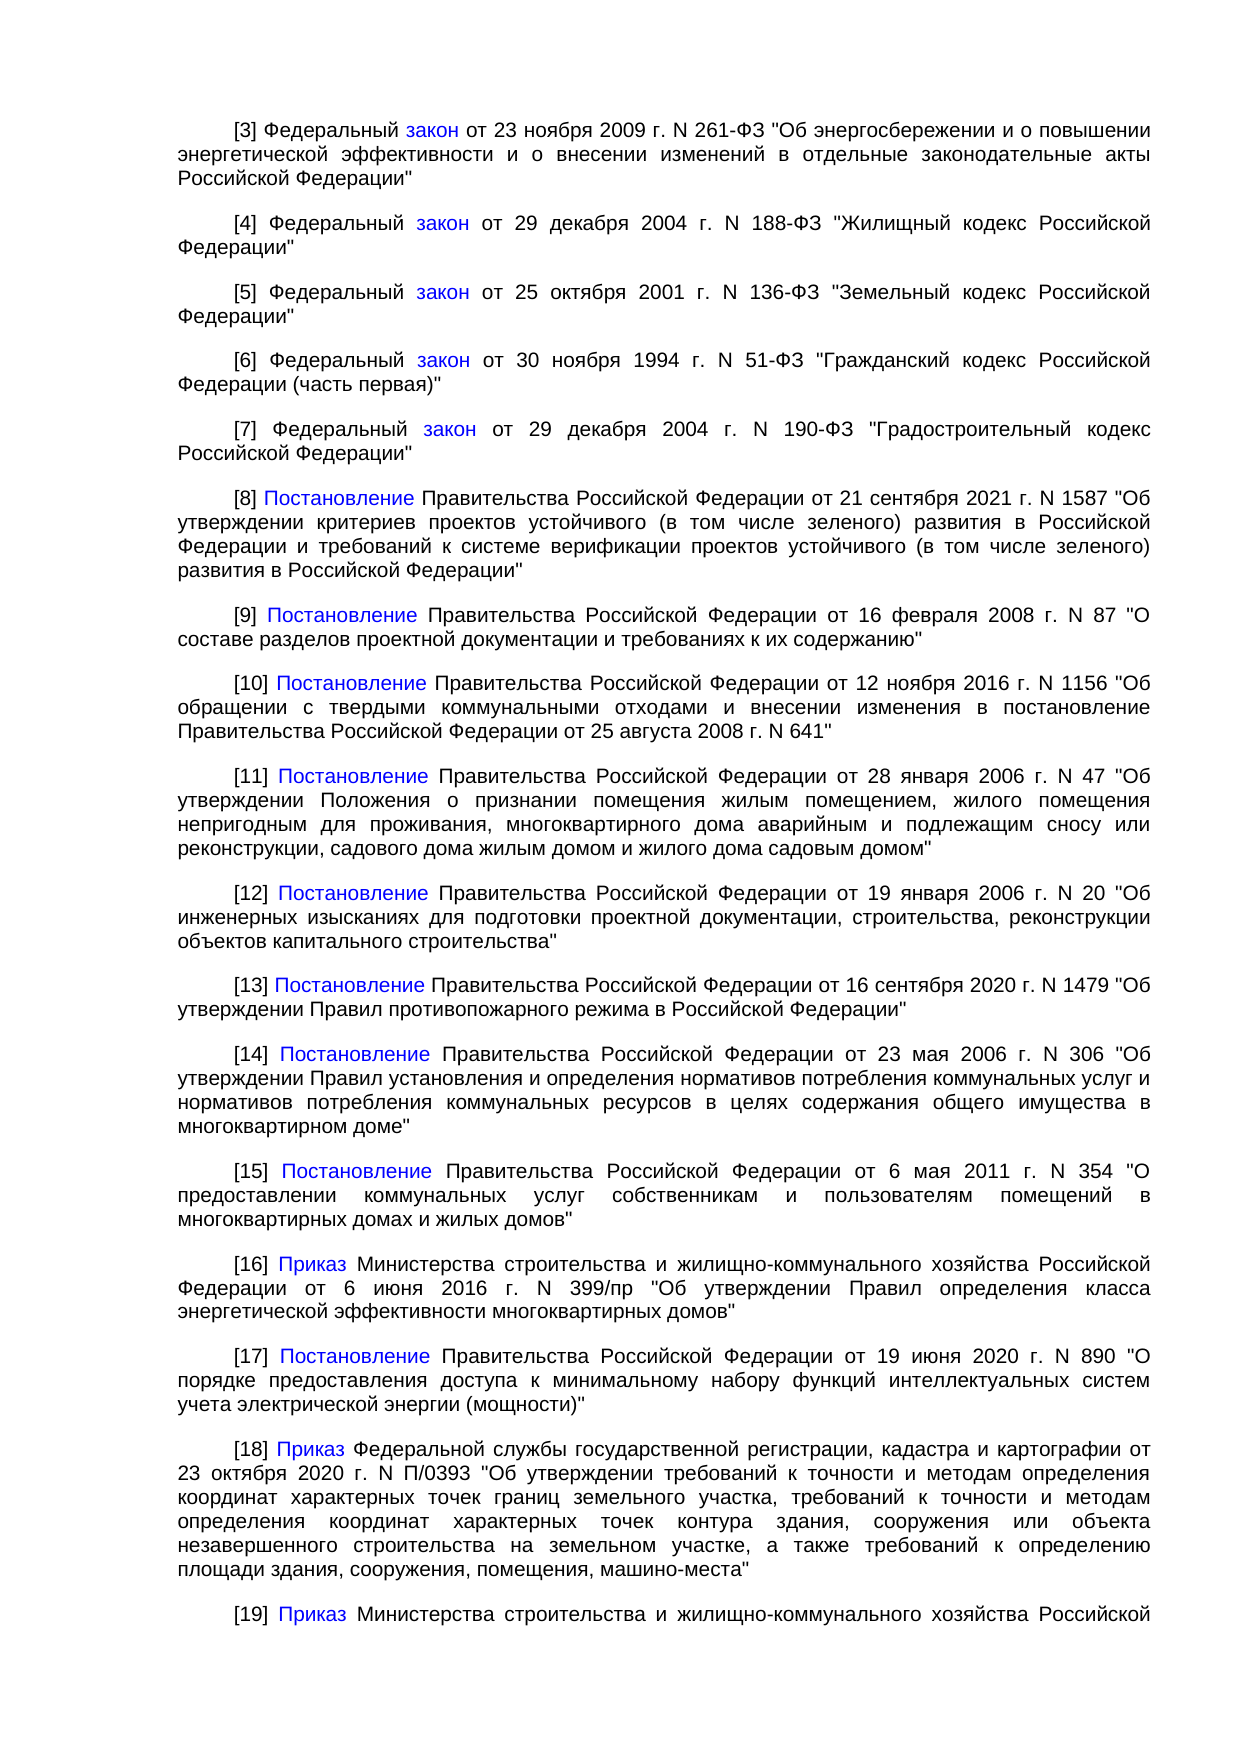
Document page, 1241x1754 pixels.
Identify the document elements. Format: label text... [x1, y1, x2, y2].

text [11] Постановление Правительства Российской Федерации от 28 января 2006 г. N 47 "Об утверждении Положения о признании помещения жилым помещением, жилого помещения непригодным для проживания, многоквартирного дома аварийным и подлежащим сносу или реконструкции, садового дома жилым домом и жилого дома садовым домом" [177, 764, 1152, 860]
text [16] Приказ Министерства строительства и жилищно-коммунального хозяйства Российской Федерации от 6 июня 2016 г. N 399/пр "Об утверждении Правил определения класса энергетической эффективности многоквартирных домов" [177, 1251, 1152, 1323]
text [3] Федеральный закон от 23 ноября 2009 г. N 261-ФЗ "Об энергосбережении и о повышении энергетической эффективности и о внесении изменений в отдельные законодательные акты Российской Федерации" [177, 118, 1152, 190]
text [4] Федеральный закон от 29 декабря 2004 г. N 188-ФЗ "Жилищный кодекс Российской Федерации" [177, 211, 1152, 259]
text [13] Постановление Правительства Российской Федерации от 16 сентября 2020 г. N 1479 "Об утверждении Правил противопожарного режима в Российской Федерации" [177, 973, 1152, 1021]
text [14] Постановление Правительства Российской Федерации от 23 мая 2006 г. N 306 "Об утверждении Правил установления и определения нормативов потребления коммунальных услуг и нормативов потребления коммунальных ресурсов в целях содержания общего имущества в многоквартирном доме" [177, 1042, 1152, 1138]
text [8] Постановление Правительства Российской Федерации от 21 сентября 2021 г. N 1587 "Об утверждении критериев проектов устойчивого (в том числе зеленого) развития в Российской Федерации и требований к системе верификации проектов устойчивого (в том числе зеленого) развития в Российской Федерации" [177, 486, 1152, 582]
text [10] Постановление Правительства Российской Федерации от 12 ноября 2016 г. N 1156 "Об обращении с твердыми коммунальными отходами и внесении изменения в постановление Правительства Российской Федерации от 25 августа 2008 г. N 641" [177, 671, 1152, 743]
text [15] Постановление Правительства Российской Федерации от 6 мая 2011 г. N 354 "О предоставлении коммунальных услуг собственникам и пользователям помещений в многоквартирных домах и жилых домов" [177, 1159, 1152, 1231]
text [17] Постановление Правительства Российской Федерации от 19 июня 2020 г. N 890 "О порядке предоставления доступа к минимальному набору функций интеллектуальных систем учета электрической энергии (мощности)" [177, 1344, 1152, 1416]
text [7] Федеральный закон от 29 декабря 2004 г. N 190-ФЗ "Градостроительный кодекс Российской Федерации" [177, 417, 1152, 465]
text [5] Федеральный закон от 25 октября 2001 г. N 136-ФЗ "Земельный кодекс Российской Федерации" [177, 279, 1152, 327]
text [12] Постановление Правительства Российской Федерации от 19 января 2006 г. N 20 "Об инженерных изысканиях для подготовки проектной документации, строительства, реконструкции объектов капитального строительства" [177, 881, 1152, 952]
text [18] Приказ Федеральной службы государственной регистрации, кадастра и картографии от 23 октября 2020 г. N П/0393 "Об утверждении требований к точности и методам определения координат характерных точек границ земельного участка, требований к точности и методам определения координат характерных точек контура здания, сооружения или объекта незавершенного строительства на земельном участке, а также требований к определению площади здания, сооружения, помещения, машино-места" [177, 1437, 1152, 1581]
text [6] Федеральный закон от 30 ноября 1994 г. N 51-ФЗ "Гражданский кодекс Российской Федерации (часть первая)" [177, 348, 1152, 396]
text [177, 1601, 1152, 1625]
text [9] Постановление Правительства Российской Федерации от 16 февраля 2008 г. N 87 "О составе разделов проектной документации и требованиях к их содержанию" [177, 602, 1152, 650]
